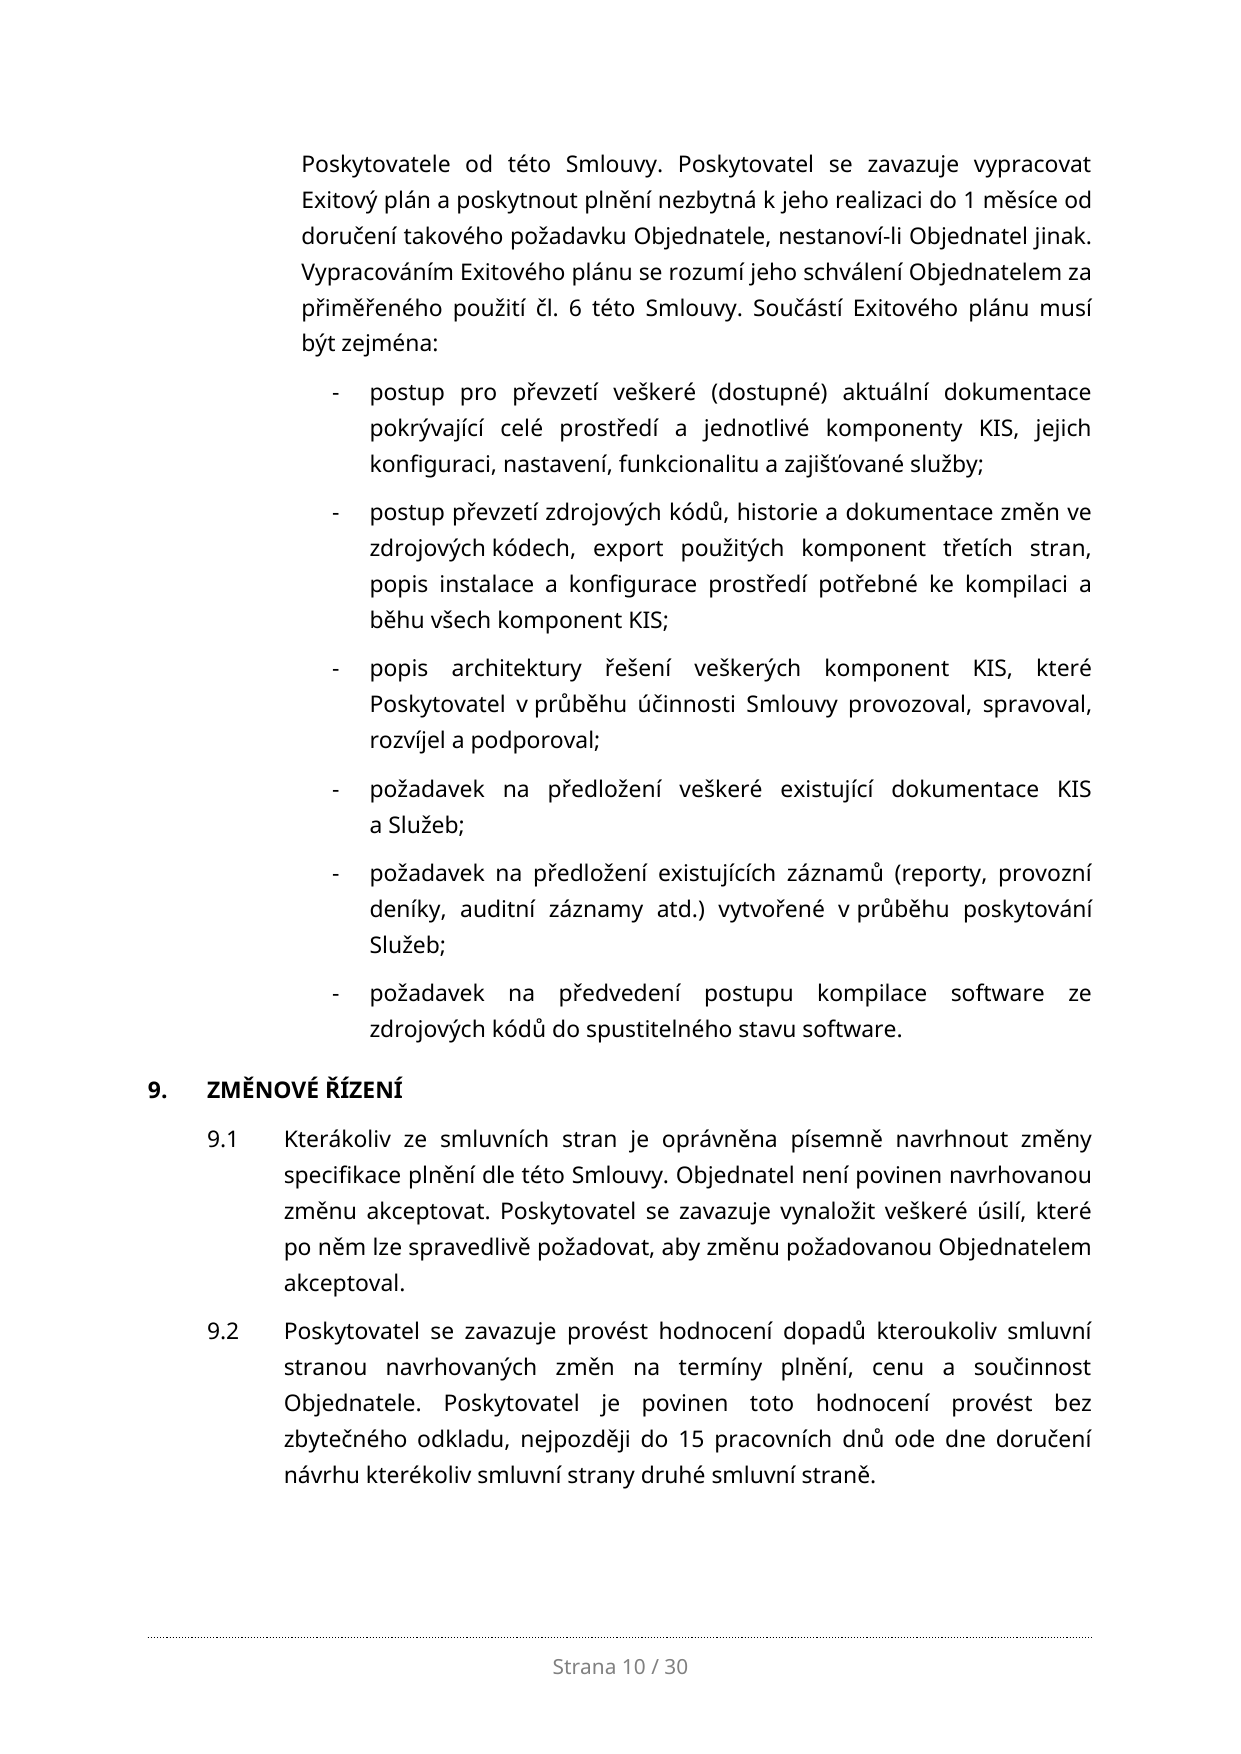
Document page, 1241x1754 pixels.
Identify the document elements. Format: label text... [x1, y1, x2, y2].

list požadavek na předložení existujících záznamů (reporty, provozní deníky, auditní záznamy atd.) vytvořené v průběhu poskytování Služeb; [332, 857, 1092, 960]
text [224, 148, 1092, 359]
list popis architektury řešení veškerých komponent KIS, které Poskytovatel v průběhu účinnosti Smlouvy provozoval, spravoval, rozvíjel a podporoval; [332, 652, 1092, 756]
text Kterákoliv ze smluvních stran je oprávněna písemně navrhnout změny specifikace plnění dle této Smlouvy. Objednatel není povinen navrhovanou změnu akceptovat. Poskytovatel se zavazuje vynaložit veškeré úsilí, které po něm lze spravedlivě požadovat, aby změnu požadovanou Objednatelem akceptoval. [207, 1123, 1092, 1298]
list postup pro převzetí veškeré (dostupné) aktuální dokumentace pokrývající celé prostředí a jednotlivé komponenty KIS, jejich konfiguraci, nastavení, funkcionalitu a zajišťované služby; [332, 376, 1092, 479]
list postup převzetí zdrojových kódů, historie a dokumentace změn ve zdrojových kódech, export použitých komponent třetích stran, popis instalace a konfigurace prostředí potřebné ke kompilaci a běhu všech komponent KIS; [332, 496, 1092, 635]
list požadavek na předložení veškeré existující dokumentace KIS a Služeb; [332, 773, 1092, 840]
text ZMĚNOVÉ ŘÍZENÍ [148, 1074, 1092, 1106]
list požadavek na předvedení postupu kompilace software ze zdrojových kódů do spustitelného stavu software. [332, 977, 1092, 1044]
text Poskytovatel se zavazuje provést hodnocení dopadů kteroukoliv smluvní stranou navrhovaných změn na termíny plnění, cenu a součinnost Objednatele. Poskytovatel je povinen toto hodnocení provést bez zbytečného odkladu, nejpozději do 15 pracovních dnů ode dne doručení návrhu kterékoliv smluvní strany druhé smluvní straně. [207, 1315, 1092, 1490]
